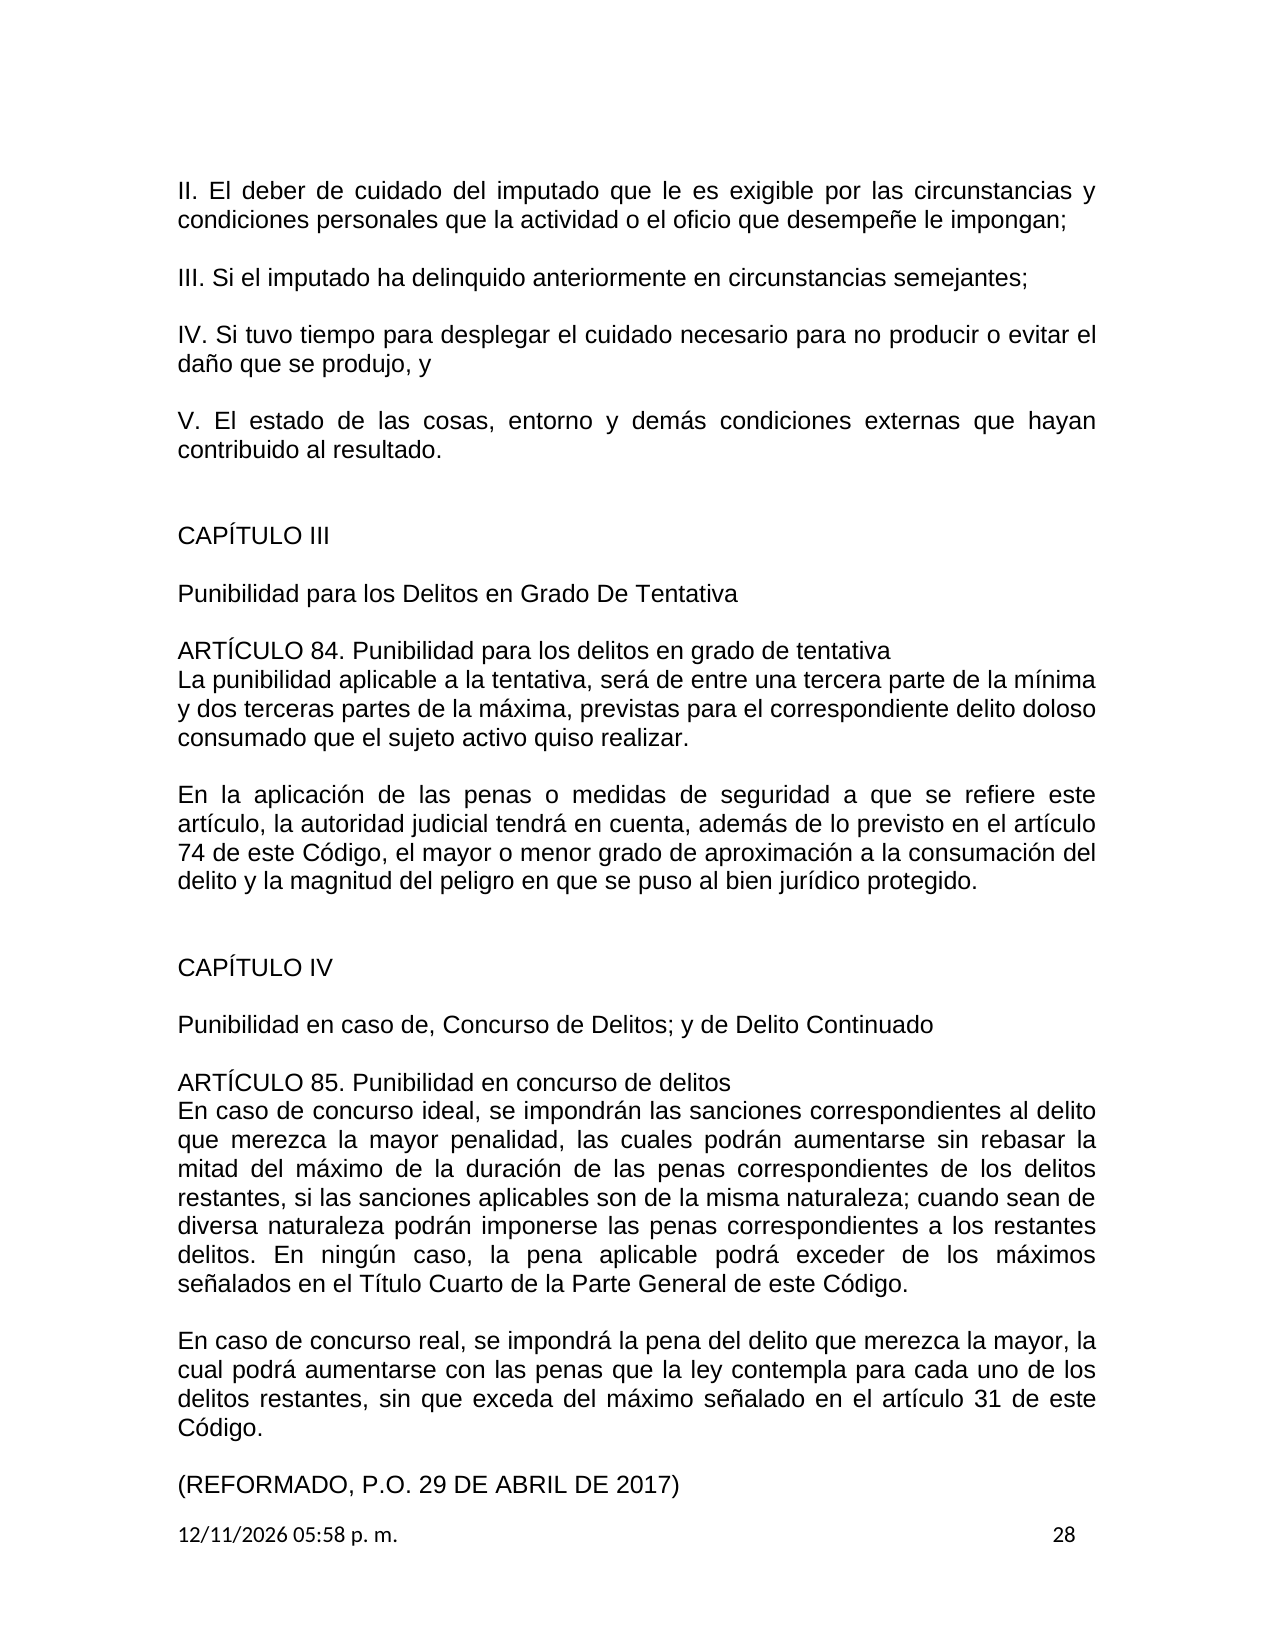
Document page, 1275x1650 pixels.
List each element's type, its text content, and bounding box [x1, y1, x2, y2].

text En caso de concurso real, se impondrá la pena del delito que merezca la mayor, la cual podrá aumentarse con las penas que la ley contempla para cada uno de los delitos restantes, sin que exceda del máximo señalado en el artículo 31 de este Código. [177, 1326, 1098, 1441]
text II. El deber de cuidado del imputado que le es exigible por las circunstancias y condiciones personales que la actividad o el oficio que desempeñe le impongan; [177, 176, 1098, 234]
text ARTÍCULO 84. Punibilidad para los delitos en grado de tentativa [177, 636, 1098, 665]
text Punibilidad en caso de, Concurso de Delitos; y de Delito Continuado [177, 1010, 1098, 1039]
text CAPÍTULO IV [177, 953, 1098, 981]
text (REFORMADO, P.O. 29 DE ABRIL DE 2017) [177, 1470, 1098, 1499]
text ARTÍCULO 85. Punibilidad en concurso de delitos [177, 1068, 1098, 1096]
text La punibilidad aplicable a la tentativa, será de entre una tercera parte de la mínima y dos terceras partes de la máxima, previstas para el correspondiente delito doloso consumado que el sujeto activo quiso realizar. [177, 665, 1098, 751]
text Punibilidad para los Delitos en Grado De Tentativa [177, 579, 1098, 608]
text En la aplicación de las penas o medidas de seguridad a que se refiere este artículo, la autoridad judicial tendrá en cuenta, además de lo previsto en el artículo 74 de este Código, el mayor o menor grado de aproximación a la consumación del delito y la magnitud del peligro en que se puso al bien jurídico protegido. [177, 780, 1098, 895]
text CAPÍTULO III [177, 521, 1098, 550]
text En caso de concurso ideal, se impondrán las sanciones correspondientes al delito que merezca la mayor penalidad, las cuales podrán aumentarse sin rebasar la mitad del máximo de la duración de las penas correspondientes de los delitos restantes, si las sanciones aplicables son de la misma naturaleza; cuando sean de diversa naturaleza podrán imponerse las penas correspondientes a los restantes delitos. En ningún caso, la pena aplicable podrá exceder de los máximos señalados en el Título Cuarto de la Parte General de este Código. [177, 1096, 1098, 1298]
text IV. Si tuvo tiempo para desplegar el cuidado necesario para no producir o evitar el daño que se produjo, y [177, 320, 1098, 378]
text V. El estado de las cosas, entorno y demás condiciones externas que hayan contribuido al resultado. [177, 406, 1098, 464]
text III. Si el imputado ha delinquido anteriormente en circunstancias semejantes; [177, 263, 1098, 291]
